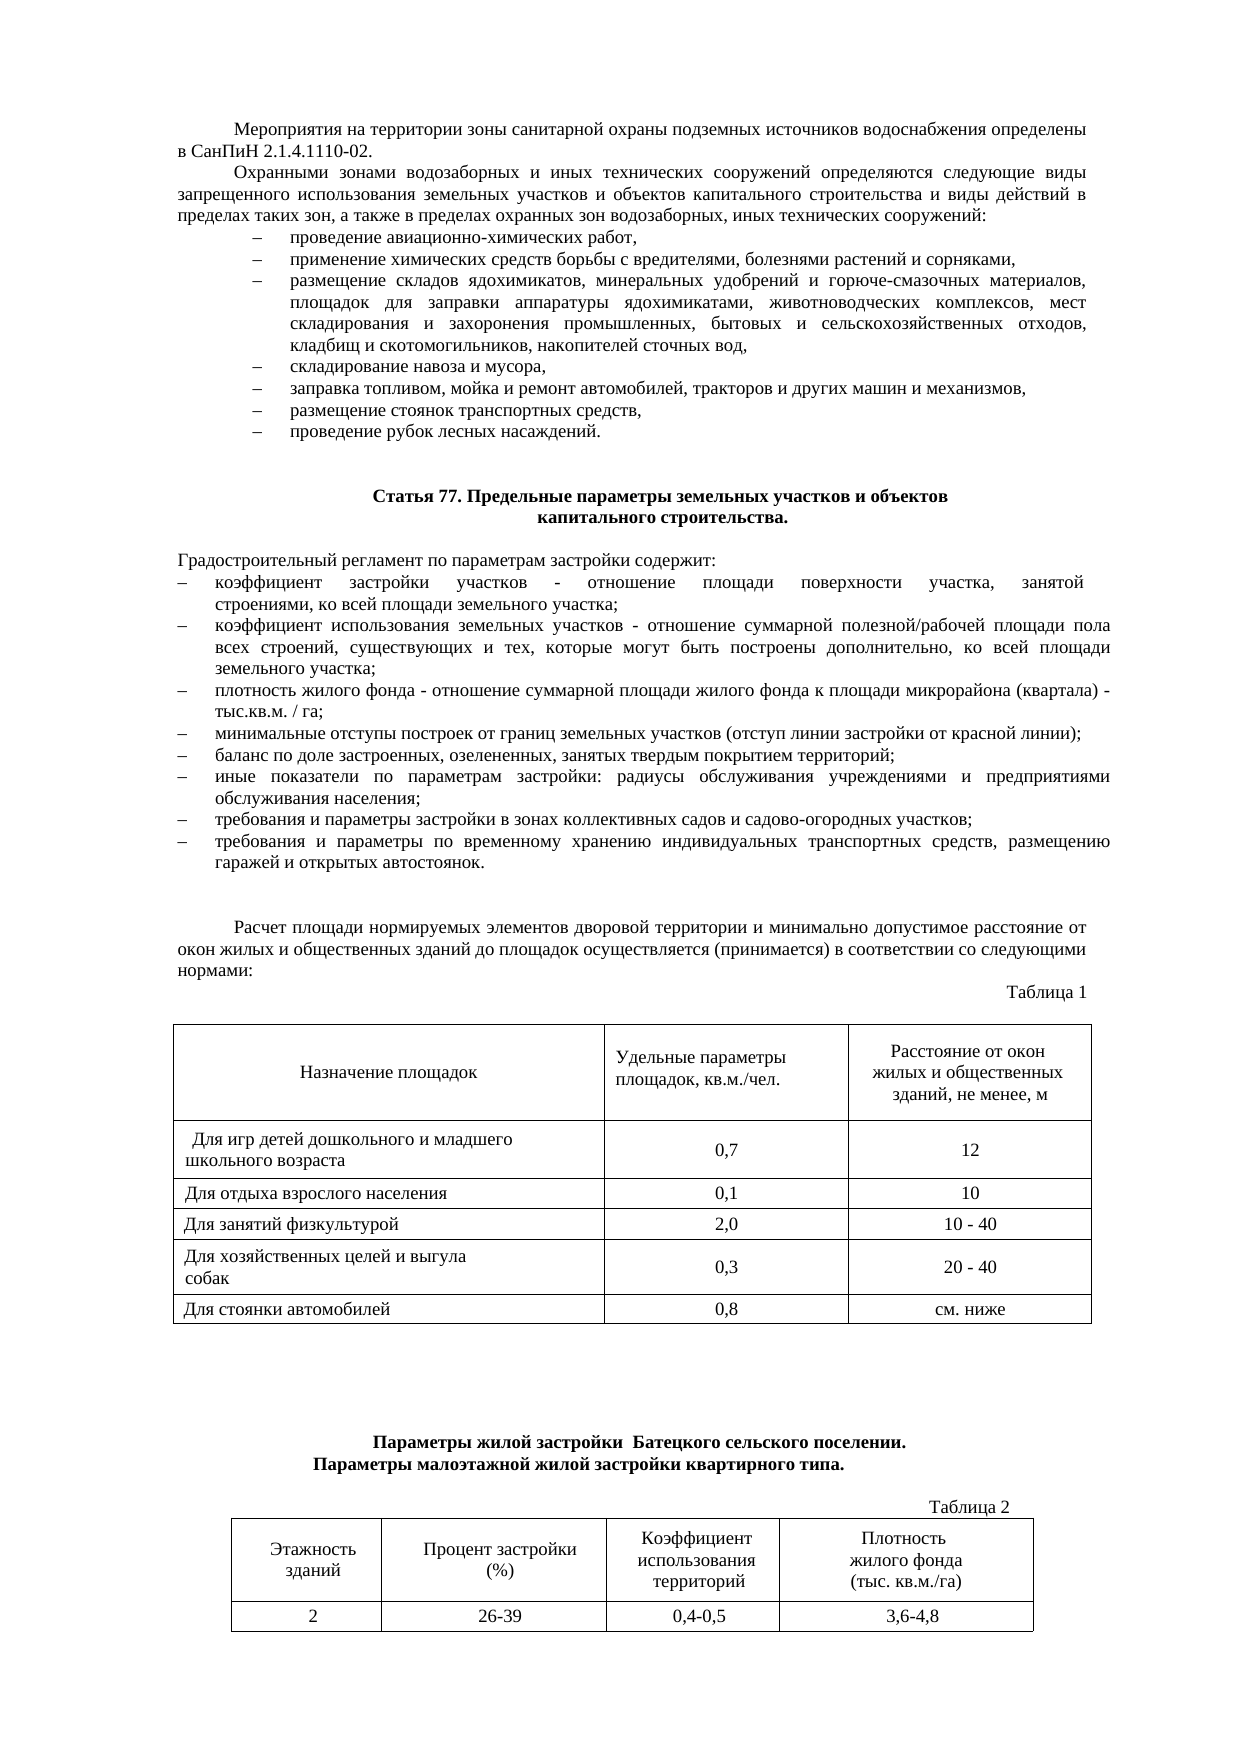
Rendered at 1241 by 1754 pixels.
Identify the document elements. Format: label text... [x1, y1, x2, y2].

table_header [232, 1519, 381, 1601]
list требования и параметры застройки в зонах коллективных садов и садово-огородных участков; [177, 808, 1112, 830]
text Таблица 1 [177, 981, 1087, 1002]
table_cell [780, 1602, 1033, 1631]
text Мероприятия на территории зоны санитарной охраны подземных источников водоснабжения определены в СанПиН 2.1.4.1110-02. [177, 118, 1087, 161]
list применение химических средств борьбы с вредителями, болезнями растений и сорняками, [252, 247, 1087, 269]
list коэффициент использования земельных участков - отношение суммарной полезной/рабочей площади пола всех строений, существующих и тех, которые могут быть построены дополнительно, ко всей площади земельного участка; [177, 614, 1112, 679]
list баланс по доле застроенных, озелененных, занятых твердым покрытием территорий; [177, 743, 1112, 765]
list минимальные отступы построек от границ земельных участков (отступ линии застройки от красной линии); [177, 722, 1112, 743]
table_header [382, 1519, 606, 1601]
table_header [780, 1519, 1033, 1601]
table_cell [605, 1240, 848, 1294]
text капитального строительства. [177, 506, 1087, 528]
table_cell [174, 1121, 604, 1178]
text Градостроительный регламент по параметрам застройки содержит: [177, 549, 1112, 571]
list размещение стоянок транспортных средств, [252, 398, 1087, 420]
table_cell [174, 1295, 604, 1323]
text Охранными зонами водозаборных и иных технических сооружений определяются следующие виды запрещенного использования земельных участков и объектов капитального строительства и виды действий в пределах таких зон, а также в пределах охранных зон водозаборных, иных технических сооружений: [177, 161, 1087, 226]
list требования и параметры по временному хранению индивидуальных транспортных средств, размещению гаражей и открытых автостоянок. [177, 830, 1112, 873]
list проведение авиационно-химических работ, [252, 226, 1087, 247]
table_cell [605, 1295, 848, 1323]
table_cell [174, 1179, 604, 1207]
text Параметры жилой застройки Батецкого сельского поселении. [177, 1431, 1087, 1453]
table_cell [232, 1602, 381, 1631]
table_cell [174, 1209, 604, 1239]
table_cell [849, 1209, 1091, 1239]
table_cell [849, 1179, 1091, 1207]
list коэффициент застройки участков - отношение площади поверхности участка, занятой строениями, ко всей площади земельного участка; [177, 571, 1112, 614]
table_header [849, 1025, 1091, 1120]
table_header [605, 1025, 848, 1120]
list плотность жилого фонда - отношение суммарной площади жилого фонда к площади микрорайона (квартала) - тыс.кв.м. / га; [177, 679, 1112, 722]
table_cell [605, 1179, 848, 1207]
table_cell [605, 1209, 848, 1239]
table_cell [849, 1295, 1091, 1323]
text Таблица 2 [768, 1496, 1087, 1517]
text Расчет площади нормируемых элементов дворовой территории и минимально допустимое расстояние от окон жилых и общественных зданий до площадок осуществляется (принимается) в соответствии со следующими нормами: [177, 916, 1087, 981]
list иные показатели по параметрам застройки: радиусы обслуживания учреждениями и предприятиями обслуживания населения; [177, 765, 1112, 808]
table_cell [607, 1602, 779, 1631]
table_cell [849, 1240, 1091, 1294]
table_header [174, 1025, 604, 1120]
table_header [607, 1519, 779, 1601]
list заправка топливом, мойка и ремонт автомобилей, тракторов и других машин и механизмов, [252, 377, 1087, 398]
list проведение рубок лесных насаждений. [252, 420, 1087, 442]
list размещение складов ядохимикатов, минеральных удобрений и горюче-смазочных материалов, площадок для заправки аппаратуры ядохимикатами, животноводческих комплексов, мест складирования и захоронения промышленных, бытовых и сельскохозяйственных отходов, кладбищ и скотомогильников, накопителей сточных вод, [252, 269, 1087, 355]
text Статья 77. Предельные параметры земельных участков и объектов [177, 485, 1087, 506]
list складирование навоза и мусора, [252, 355, 1087, 377]
text Параметры малоэтажной жилой застройки квартирного типа. [177, 1453, 1087, 1474]
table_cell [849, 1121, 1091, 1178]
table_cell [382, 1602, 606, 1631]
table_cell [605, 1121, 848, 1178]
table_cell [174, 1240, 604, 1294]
